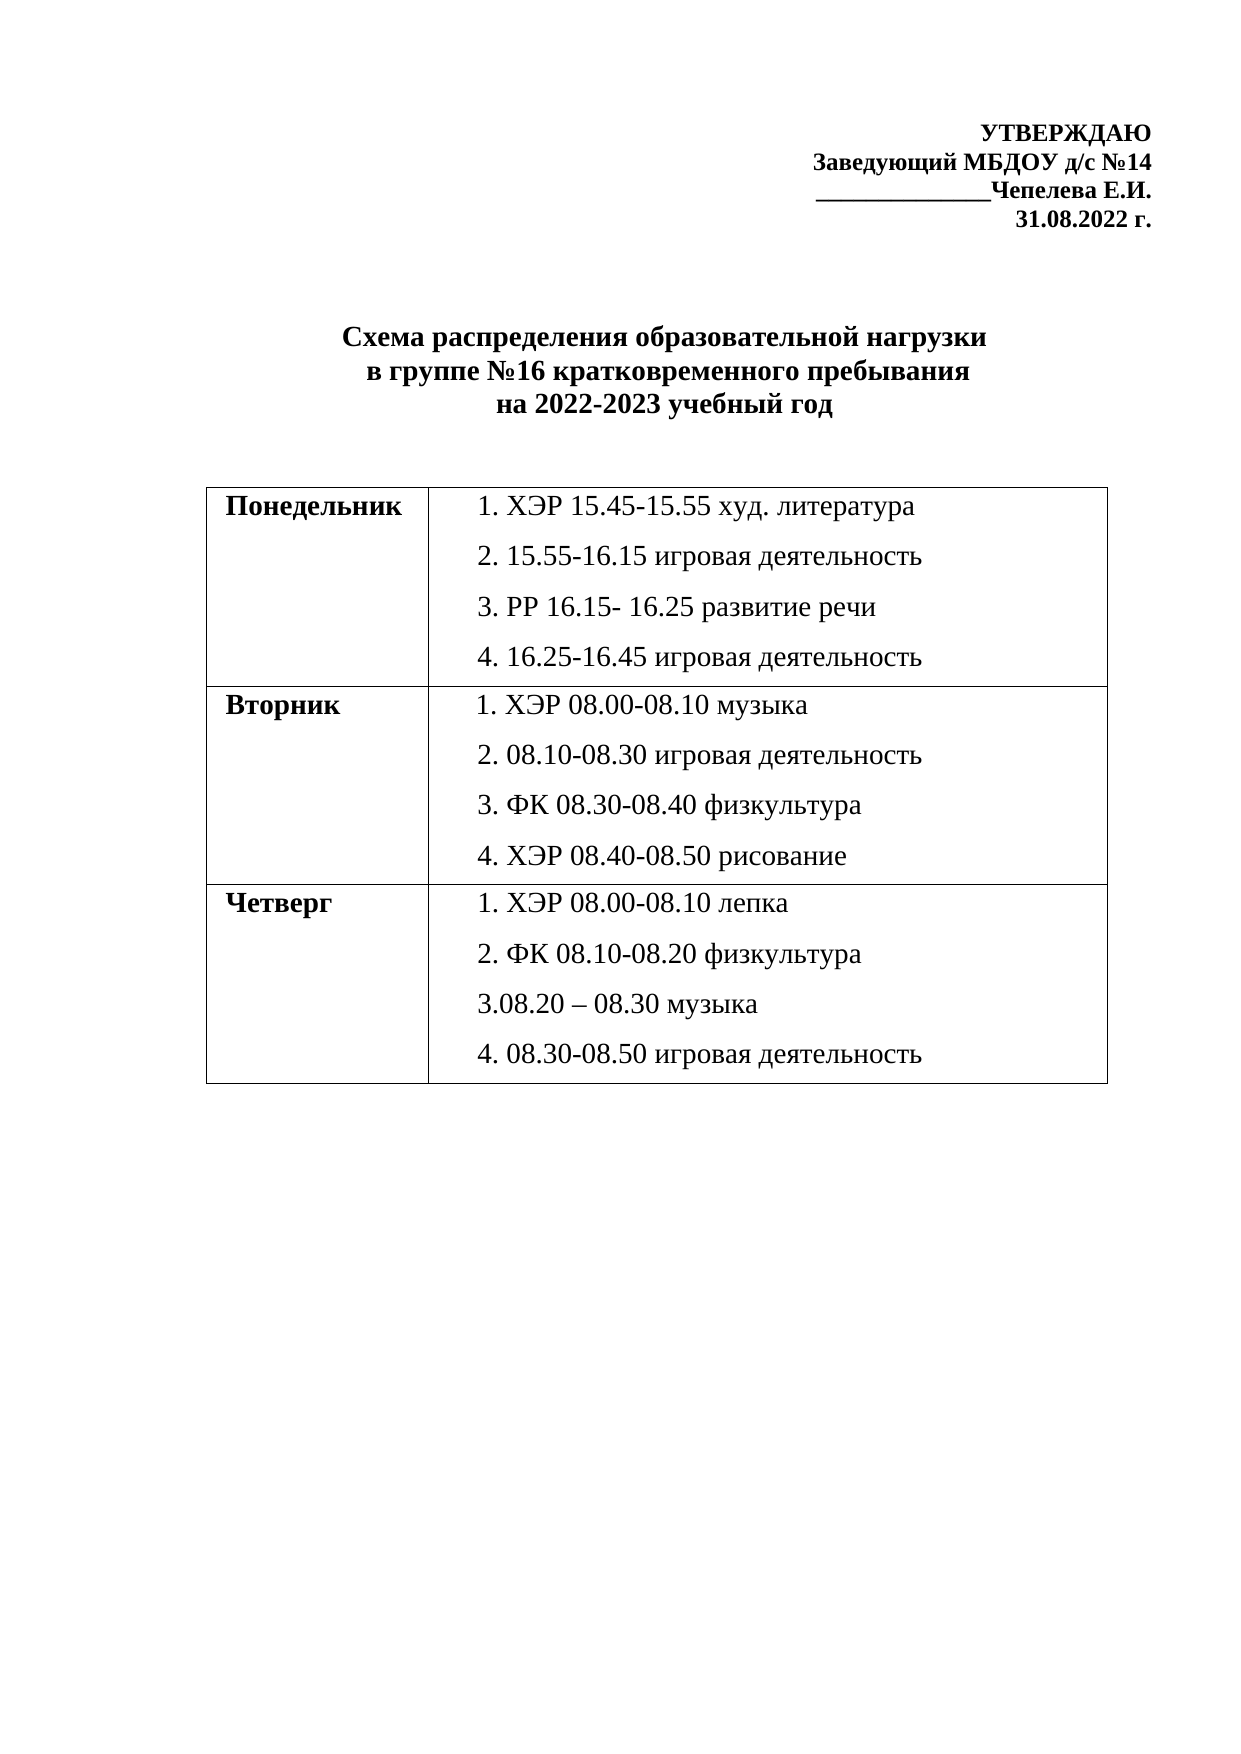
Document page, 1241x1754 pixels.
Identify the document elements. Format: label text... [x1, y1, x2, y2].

table_header Понедельник [207, 488, 428, 686]
text 31.08.2022 г. [177, 204, 1152, 233]
table_cell Четверг [207, 885, 428, 1083]
table_cell 1. ХЭР 08.00-08.10 лепка 2. ФК 08.10-08.20 физкультура 3.08.20 – 08.30 музыка 4. 08.30-08.50 игровая деятельность [429, 885, 1107, 1083]
text в группе №16 кратковременного пребывания [177, 353, 1152, 386]
text УТВЕРЖДАЮ [177, 118, 1152, 147]
text на 2022-2023 учебный год [177, 386, 1152, 420]
table_cell Вторник [207, 687, 428, 884]
text Схема распределения образовательной нагрузки [177, 319, 1152, 353]
table_cell 1. ХЭР 08.00-08.10 музыка 2. 08.10-08.30 игровая деятельность 3. ФК 08.30-08.40 физкультура 4. ХЭР 08.40-08.50 рисование [429, 687, 1107, 884]
text ______________Чепелева Е.И. [177, 176, 1152, 204]
table_header 1. ХЭР 15.45-15.55 худ. литература 2. 15.55-16.15 игровая деятельность 3. РР 16.15- 16.25 развитие речи 4. 16.25-16.45 игровая деятельность [429, 488, 1107, 686]
text Заведующий МБДОУ д/с №14 [177, 147, 1152, 176]
